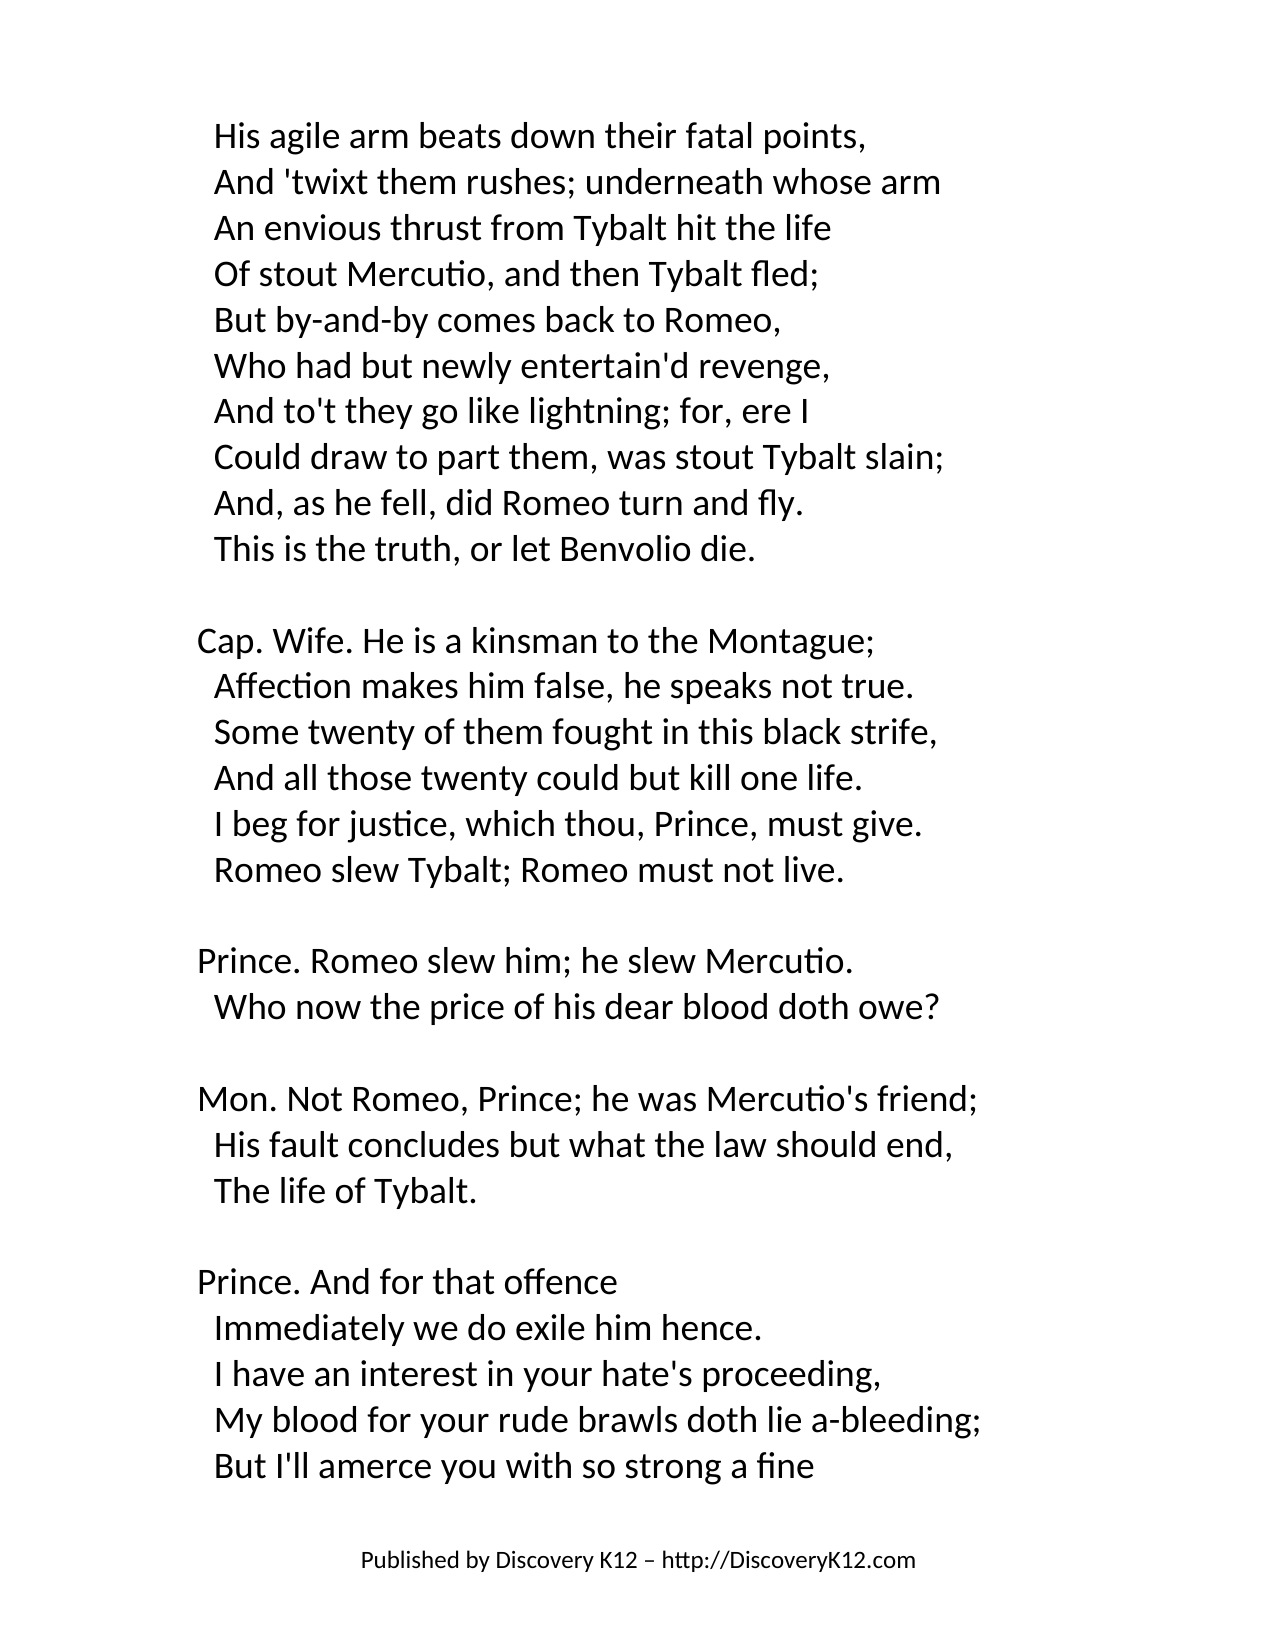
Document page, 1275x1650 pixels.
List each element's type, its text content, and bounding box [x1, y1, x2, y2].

text Could draw to part them, was stout Tybalt slain; [180, 433, 1097, 479]
text I beg for justice, which thou, Prince, must give. [180, 800, 1097, 846]
text Of stout Mercutio, and then Tybalt fled; [180, 250, 1097, 296]
text Affection makes him false, he speaks not true. [180, 662, 1097, 708]
text Prince. And for that offence [180, 1258, 1097, 1304]
text An envious thrust from Tybalt hit the life [180, 204, 1097, 250]
text Some twenty of them fought in this black strife, [180, 708, 1097, 754]
text And all those twenty could but kill one life. [180, 754, 1097, 800]
text And 'twixt them rushes; underneath whose arm [180, 158, 1097, 204]
text His agile arm beats down their fatal points, [180, 112, 1097, 158]
text The life of Tybalt. [180, 1167, 1097, 1212]
text Prince. Romeo slew him; he slew Mercutio. [180, 937, 1097, 983]
text Who now the price of his dear blood doth owe? [180, 983, 1097, 1029]
text Who had but newly entertain'd revenge, [180, 342, 1097, 387]
text My blood for your rude brawls doth lie a-bleeding; [180, 1396, 1097, 1442]
text This is the truth, or let Benvolio die. [180, 525, 1097, 571]
text But I'll amerce you with so strong a fine [180, 1442, 1097, 1487]
text But by-and-by comes back to Romeo, [180, 296, 1097, 342]
text And, as he fell, did Romeo turn and fly. [180, 479, 1097, 525]
text Mon. Not Romeo, Prince; he was Mercutio's friend; [180, 1075, 1097, 1121]
text And to't they go like lightning; for, ere I [180, 387, 1097, 433]
text Immediately we do exile him hence. [180, 1304, 1097, 1350]
text I have an interest in your hate's proceeding, [180, 1350, 1097, 1396]
text His fault concludes but what the law should end, [180, 1121, 1097, 1167]
text Romeo slew Tybalt; Romeo must not live. [180, 846, 1097, 892]
text Cap. Wife. He is a kinsman to the Montague; [180, 617, 1097, 662]
